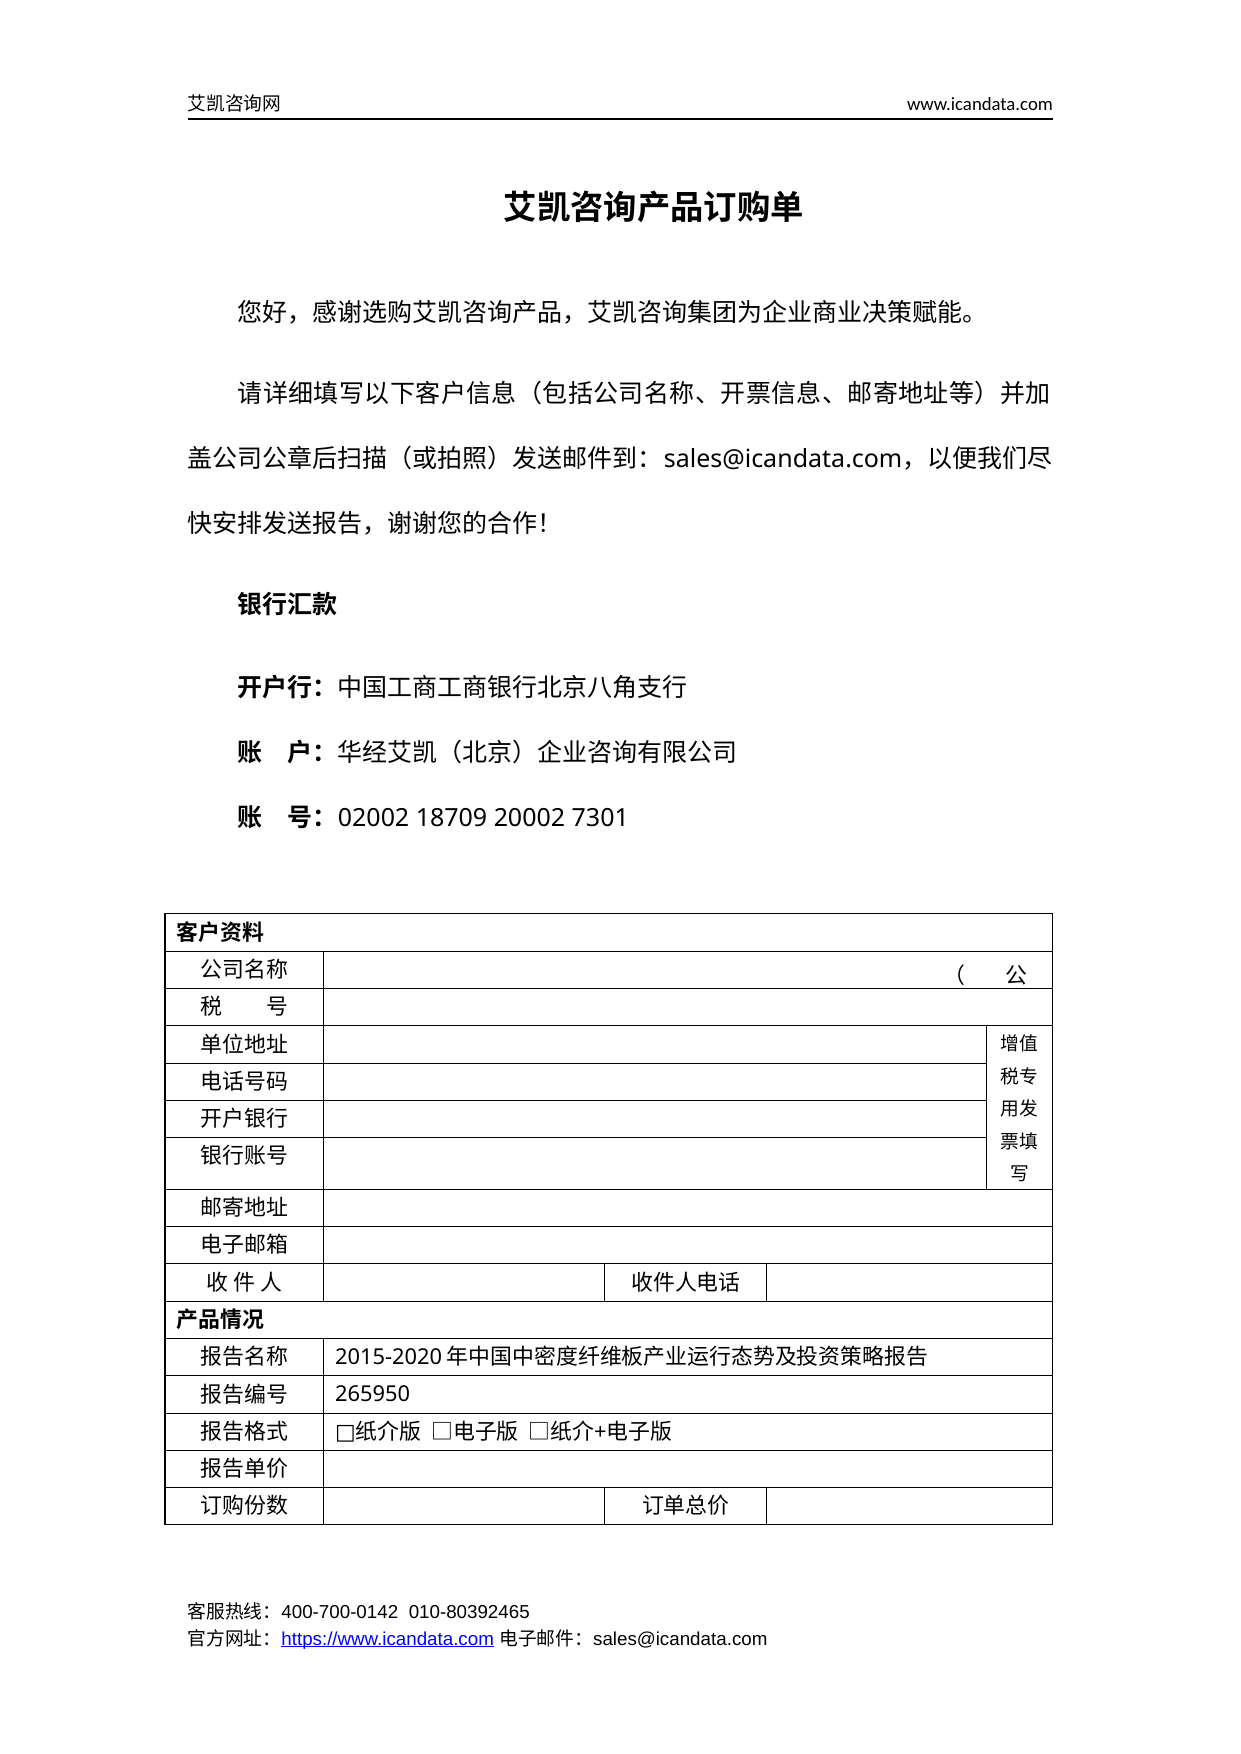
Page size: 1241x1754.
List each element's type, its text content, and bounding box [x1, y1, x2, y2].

table_cell 增值税专用发票填写 [987, 1026, 1052, 1189]
table_cell 产品情况 [166, 1302, 1052, 1338]
table_cell [324, 1026, 986, 1062]
table_cell [324, 989, 1052, 1025]
table_cell 电话号码 [166, 1064, 323, 1100]
text 账 户：华经艾凯（北京）企业咨询有限公司 [187, 718, 1053, 783]
table_cell [324, 1101, 986, 1137]
text 艾凯咨询产品订购单 [187, 172, 1053, 237]
table_header 客户资料 [166, 914, 1052, 951]
table_cell 报告格式 [166, 1414, 323, 1450]
text 请详细填写以下客户信息（包括公司名称、开票信息、邮寄地址等）并加盖公司公章后扫描（或拍照）发送邮件到：sales@icandata.com，以便我们尽快安排发送报告，谢谢您的合作！ [187, 359, 1053, 554]
table_cell [324, 1451, 1052, 1487]
table_cell 收件人电话 [605, 1264, 766, 1301]
table_cell 单位地址 [166, 1026, 323, 1062]
table_cell [324, 1138, 986, 1189]
table_cell 邮寄地址 [166, 1190, 323, 1226]
table_cell 订单总价 [605, 1488, 766, 1524]
table_cell [324, 952, 1052, 988]
table_cell 265950 [324, 1376, 1052, 1412]
table_cell [767, 1488, 1052, 1524]
table_cell 收 件 人 [166, 1264, 323, 1301]
table_cell 电子邮箱 [166, 1227, 323, 1263]
table_cell 报告单价 [166, 1451, 323, 1487]
table_cell □纸介版 □电子版 □纸介+电子版 [324, 1414, 1052, 1450]
table_cell 订购份数 [166, 1488, 323, 1524]
table_cell [324, 1190, 1052, 1226]
table_cell 报告编号 [166, 1376, 323, 1412]
table_cell 报告名称 [166, 1339, 323, 1375]
table_cell [324, 1488, 604, 1524]
table_cell 税 号 [166, 989, 323, 1025]
table_cell 银行账号 [166, 1138, 323, 1189]
table_cell [324, 1227, 1052, 1263]
table_cell [324, 1064, 986, 1100]
text 您好，感谢选购艾凯咨询产品，艾凯咨询集团为企业商业决策赋能。 [187, 278, 1053, 343]
table_cell [324, 1264, 604, 1301]
table_cell [767, 1264, 1052, 1301]
text 银行汇款 [187, 570, 1053, 635]
text 账 号：02002 18709 20002 7301 [187, 783, 1053, 848]
table_cell 2015-2020年中国中密度纤维板产业运行态势及投资策略报告 [324, 1339, 1052, 1375]
table_cell 开户银行 [166, 1101, 323, 1137]
text 开户行：中国工商工商银行北京八角支行 [187, 653, 1053, 718]
table_cell 公司名称 [166, 952, 323, 988]
